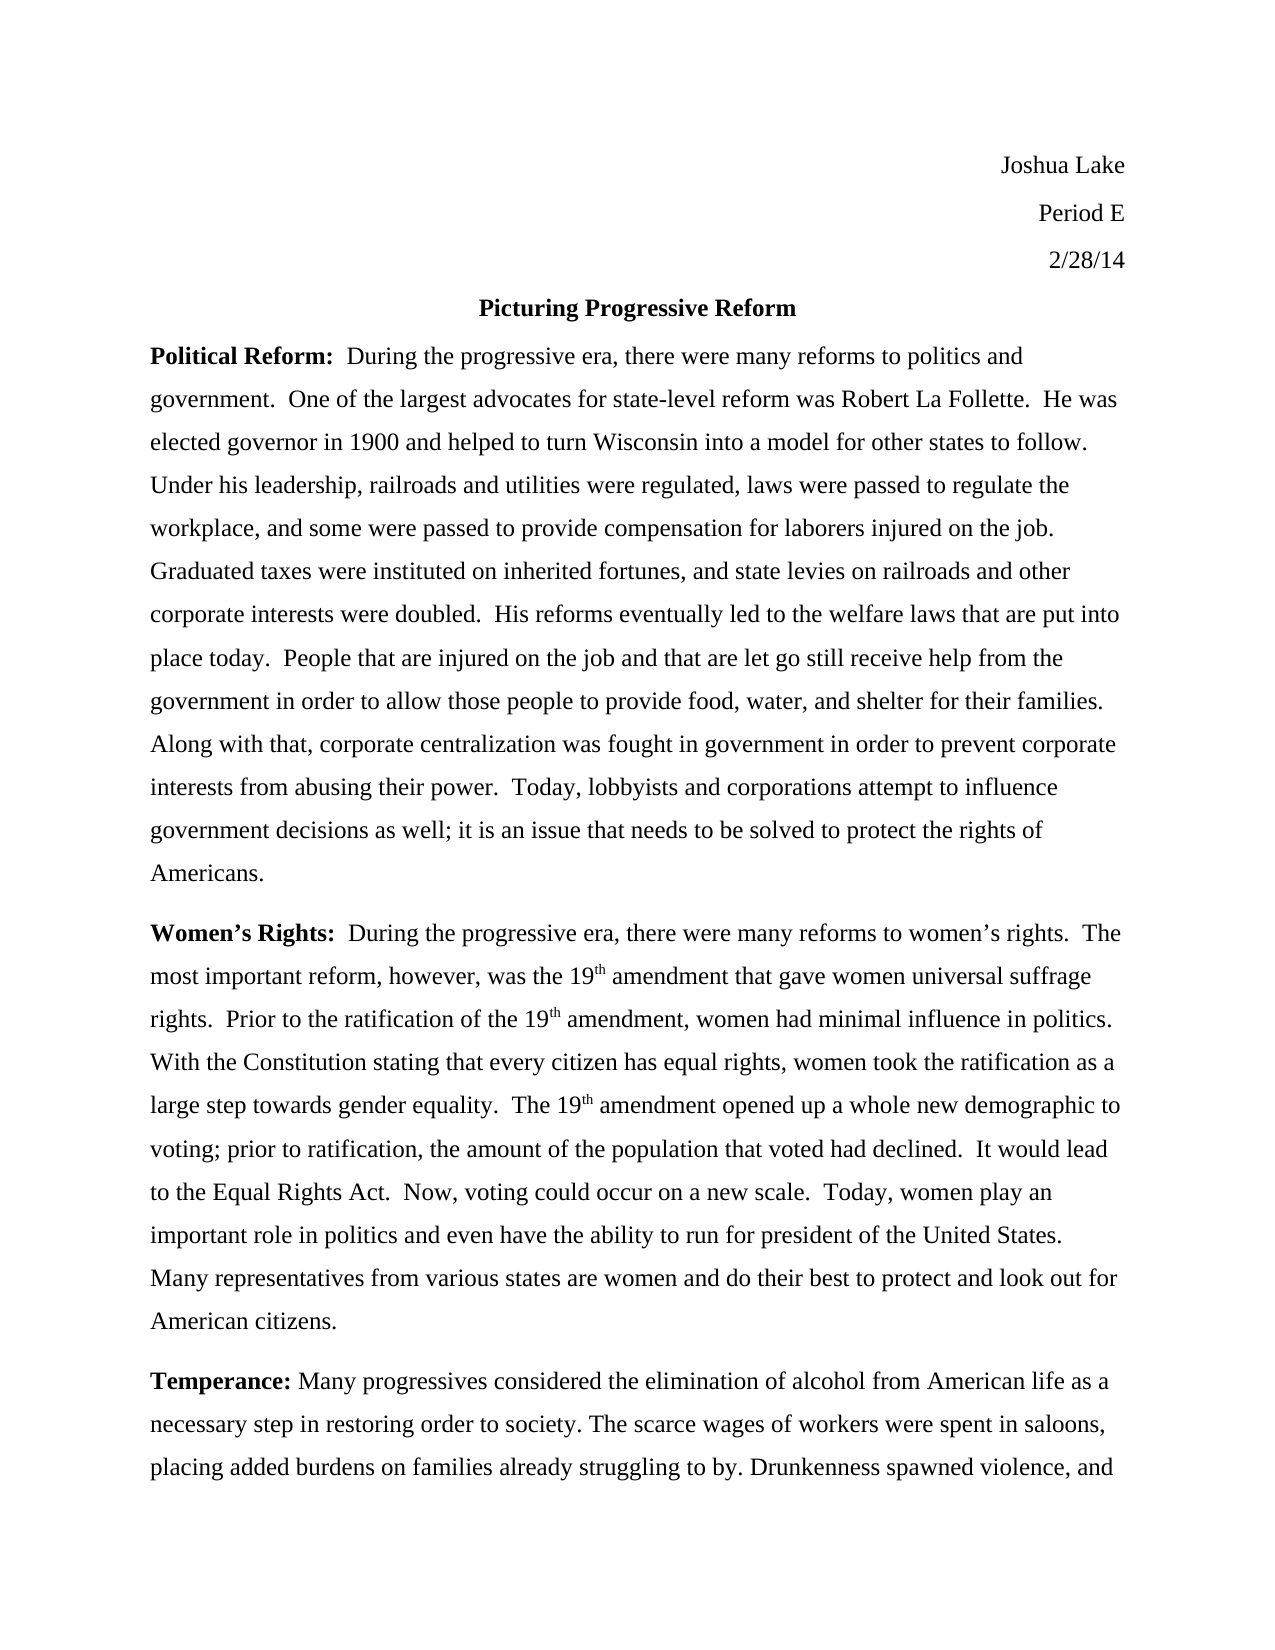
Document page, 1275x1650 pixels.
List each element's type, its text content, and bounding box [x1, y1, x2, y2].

text 2/28/14 [150, 245, 1125, 274]
text Women’s Rights: During the progressive era, there were many reforms to women’s rights. The most important reform, however, was the 19th amendment that gave women universal suffrage rights. Prior to the ratification of the 19th amendment, women had minimal influence in politics. With the Constitution stating that every citizen has equal rights, women took the ratification as a large step towards gender equality. The 19th amendment opened up a whole new demographic to voting; prior to ratification, the amount of the population that voted had declined. It would lead to the Equal Rights Act. Now, voting could occur on a new scale. Today, women play an important role in politics and even have the ability to run for president of the United States. Many representatives from various states are women and do their best to protect and look out for American citizens. [150, 918, 1125, 1335]
text Political Reform: During the progressive era, there were many reforms to politics and government. One of the largest advocates for state-level reform was Robert La Follette. He was elected governor in 1900 and helped to turn Wisconsin into a model for other states to follow. Under his leadership, railroads and utilities were regulated, laws were passed to regulate the workplace, and some were passed to provide compensation for laborers injured on the job. Graduated taxes were instituted on inherited fortunes, and state levies on railroads and other corporate interests were doubled. His reforms eventually led to the welfare laws that are put into place today. People that are injured on the job and that are let go still receive help from the government in order to allow those people to provide food, water, and shelter for their families. Along with that, corporate centralization was fought in government in order to prevent corporate interests from abusing their power. Today, lobbyists and corporations attempt to influence government decisions as well; it is an issue that needs to be solved to protect the rights of Americans. [150, 341, 1125, 887]
text Period E [150, 198, 1125, 226]
text Joshua Lake [150, 150, 1125, 179]
text Picturing Progressive Reform [150, 293, 1125, 322]
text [150, 1366, 1125, 1481]
